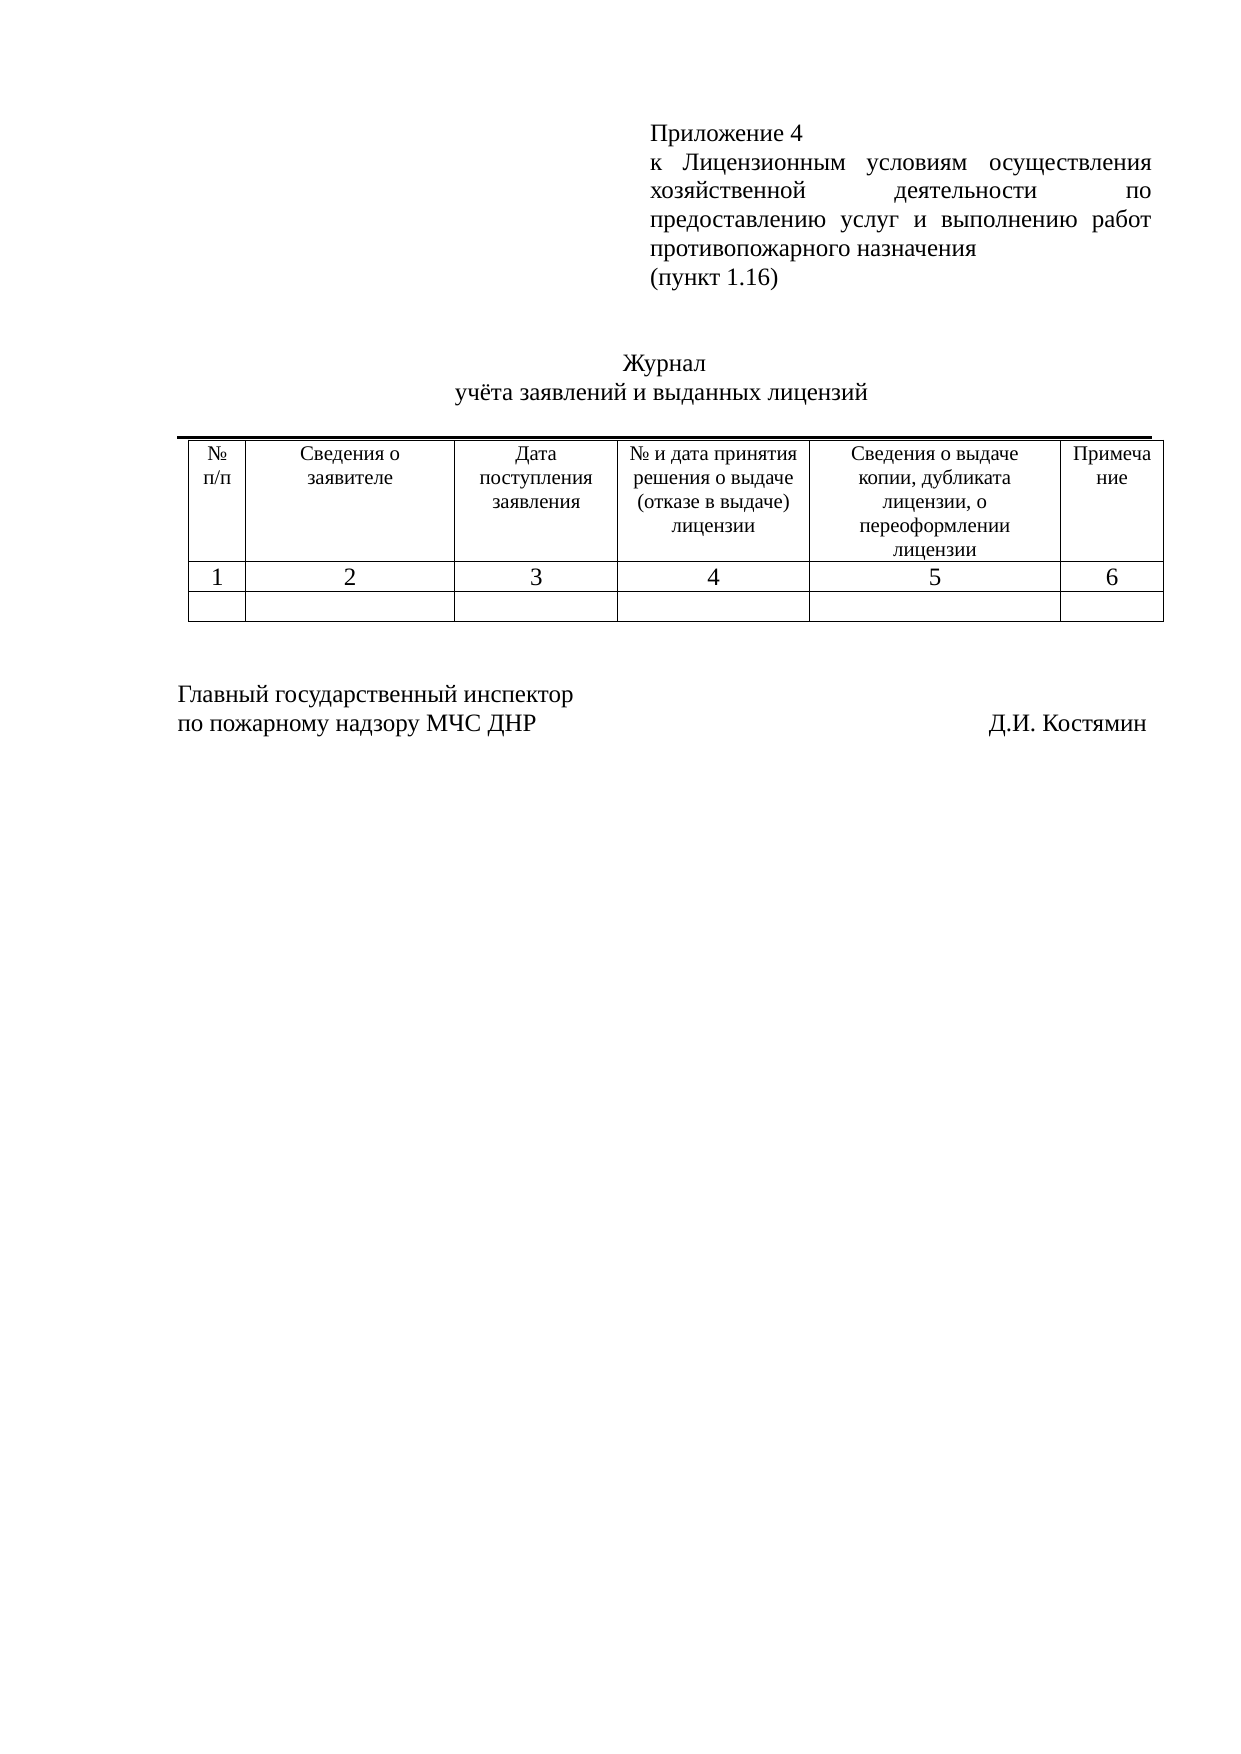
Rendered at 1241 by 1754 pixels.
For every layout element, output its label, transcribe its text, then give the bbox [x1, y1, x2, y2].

text по пожарному надзору МЧС ДНР Д.И. Костямин [177, 708, 1152, 737]
table_header Дата поступления заявления [455, 441, 617, 561]
text Журнал учёта заявлений и выданных лицензий [177, 348, 1152, 436]
table_cell 5 [810, 562, 1060, 591]
text Главный государственный инспектор [177, 679, 1152, 708]
table_cell [618, 592, 809, 621]
table_cell 2 [246, 562, 454, 591]
table_cell [1061, 592, 1163, 621]
table_header № и дата принятия решения о выдаче (отказе в выдаче) лицензии [618, 441, 809, 561]
table_cell 6 [1061, 562, 1163, 591]
table_header Примечание [1061, 441, 1163, 561]
table_cell 1 [189, 562, 245, 591]
table_cell [455, 592, 617, 621]
table_cell 4 [618, 562, 809, 591]
table_header Сведения о выдаче копии, дубликата лицензии, о переоформлении лицензии [810, 441, 1060, 561]
table_cell [246, 592, 454, 621]
table_cell [189, 592, 245, 621]
table_cell [810, 592, 1060, 621]
text (пункт 1.16) [650, 262, 1152, 291]
text к Лицензионным условиям осуществления хозяйственной деятельности по предоставлению услуг и выполнению работ противопожарного назначения [650, 147, 1152, 262]
table_cell 3 [455, 562, 617, 591]
table_header № п/п [189, 441, 245, 561]
table_header Сведения о заявителе [246, 441, 454, 561]
text Приложение 4 [650, 118, 1152, 147]
